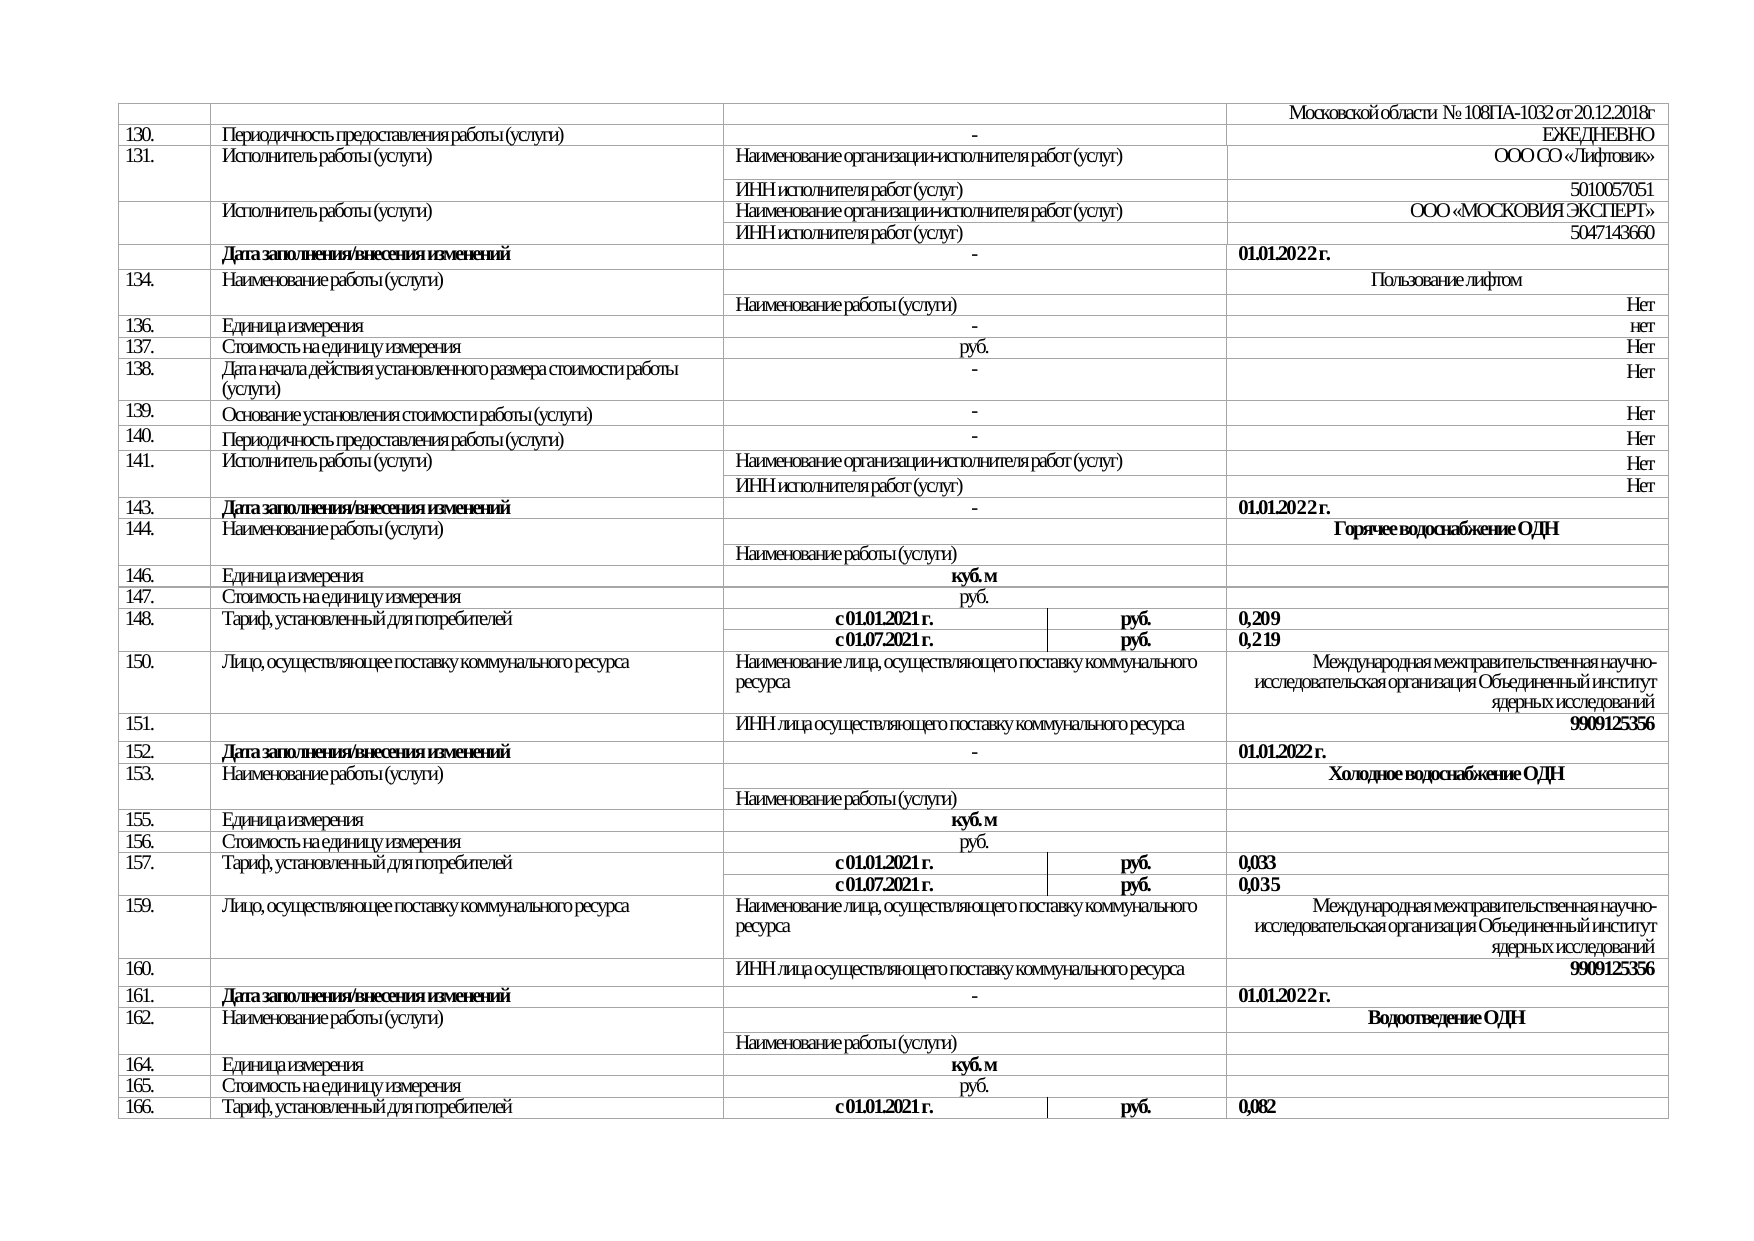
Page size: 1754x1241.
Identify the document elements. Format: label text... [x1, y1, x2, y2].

table_cell 01.01.2022 г. [1227, 742, 1668, 763]
table_cell Дата заполнения/внесения изменений [211, 245, 723, 269]
table_cell 01.01.2022 г. [1227, 245, 1668, 269]
table_cell [1227, 1055, 1668, 1075]
table_cell [119, 652, 210, 713]
table_cell Дата заполнения/внесения изменений [211, 742, 723, 763]
table_cell руб. [724, 588, 1226, 608]
table_cell руб. [1048, 853, 1226, 874]
table_cell Лицо, осуществляющее поставку коммунального ресурса [211, 652, 723, 713]
table_cell [119, 519, 210, 565]
table_cell [119, 609, 210, 651]
table_cell с 01.01.2021 г. [724, 853, 1047, 874]
table_cell - [724, 987, 1226, 1007]
table_cell [119, 742, 210, 763]
table_cell [119, 714, 210, 741]
table_cell [211, 959, 723, 986]
table_cell Наименование лица, осуществляющего поставку коммунального ресурса [724, 652, 1226, 713]
table_cell Наименование работы (услуги) [211, 519, 723, 565]
table_cell - [724, 104, 1226, 124]
table_cell [119, 987, 210, 1007]
table_cell Исполнитель работы (услуги) [211, 451, 723, 497]
table_cell Пользование лифтом [1227, 270, 1668, 294]
table_cell Нет [1227, 295, 1668, 315]
table_cell ЕЖЕДНЕВНО [1227, 125, 1668, 145]
table_cell Наименование организации-исполнителя работ (услуг) [724, 202, 1227, 222]
table_cell [119, 832, 210, 852]
table_cell Наименование работы (услуги) [211, 1008, 723, 1054]
table_cell Холодное водоснабжение ОДН [1227, 764, 1668, 788]
table_cell [1227, 789, 1668, 809]
table_cell [119, 202, 210, 243]
table_cell [119, 853, 210, 895]
table_cell - [724, 498, 1226, 518]
table_cell Дата заполнения/внесения изменений [211, 498, 723, 518]
table_cell руб. [1048, 630, 1226, 651]
table_cell - [724, 742, 1226, 763]
table_cell руб. [1048, 875, 1226, 895]
table_cell [119, 359, 210, 400]
table_cell Исполнитель работы (услуги) [211, 202, 723, 243]
table_cell Наименование работы (услуги) [211, 764, 723, 809]
table_cell [119, 1055, 210, 1075]
table_cell [1227, 1076, 1668, 1097]
table_cell 0,035 [1227, 875, 1668, 895]
table_cell [119, 146, 210, 201]
table_cell [1227, 545, 1668, 565]
table_cell [119, 566, 210, 586]
table_cell 0,209 [1227, 609, 1668, 629]
table_cell [119, 1076, 210, 1097]
table_cell руб. [724, 1076, 1226, 1097]
table_cell 0,082 [1227, 1098, 1668, 1118]
table_cell Водоотведение ОДН [1227, 1008, 1668, 1032]
table_cell ООО «МОСКОВИЯ ЭКСПЕРТ» [1228, 202, 1668, 222]
table_cell - [724, 245, 1226, 269]
table_cell Дата начала действия установленного размера стоимости работы (услуги) [211, 359, 723, 400]
table_cell нет [1227, 316, 1668, 337]
table_cell [1227, 566, 1668, 586]
table_cell Периодичность предоставления работы (услуги) [211, 426, 723, 450]
table_cell ИНН исполнителя работ (услуг) [724, 180, 1227, 201]
table_cell Международная межправительственная научно-исследовательская организация Объединенный институт ядерных исследований [1227, 652, 1668, 713]
table_cell [119, 1008, 210, 1054]
table_cell 9909125356 [1227, 714, 1668, 741]
table_cell Тариф, установленный для потребителей [211, 853, 723, 895]
table_cell - [724, 359, 1226, 400]
table_cell Нет [1227, 338, 1668, 358]
table_cell [119, 401, 210, 425]
table_cell Наименование организации-исполнителя работ (услуг) [724, 451, 1226, 475]
table_cell куб. м [724, 566, 1226, 586]
table_cell [119, 959, 210, 986]
table_cell 0,033 [1227, 853, 1668, 874]
table_cell - [724, 401, 1226, 425]
table_cell с 01.01.2021 г. [724, 1098, 1047, 1118]
table_cell [119, 316, 210, 337]
table_cell Стоимость на единицу измерения [211, 588, 723, 608]
table_cell - [724, 125, 1226, 145]
table_cell с 01.07.2021 г. [724, 630, 1047, 651]
table_cell руб. [1048, 1098, 1226, 1118]
table_cell руб. [724, 832, 1226, 852]
table_cell [119, 498, 210, 518]
table_cell Стоимость на единицу измерения [211, 338, 723, 358]
table_cell [724, 519, 1226, 543]
table_cell Нет [1227, 476, 1668, 497]
table_cell Дата заполнения/внесения изменений [211, 987, 723, 1007]
table_cell 5010057051 [1228, 180, 1668, 201]
table_cell [119, 245, 210, 269]
table_cell [119, 125, 210, 145]
table_cell Наименование работы (услуги) [724, 295, 1226, 315]
table_cell Единица измерения [211, 316, 723, 337]
table_cell ИНН исполнителя работ (услуг) [724, 476, 1226, 497]
table_cell Периодичность предоставления работы (услуги) [211, 125, 723, 145]
table_cell [119, 426, 210, 450]
table_cell Единица измерения [211, 810, 723, 831]
table_cell руб. [724, 338, 1226, 358]
table_cell 0,219 [1227, 630, 1668, 651]
table_cell 5047143660 [1228, 223, 1668, 243]
table_cell Единица измерения [211, 566, 723, 586]
table_cell [1227, 1033, 1668, 1054]
table_cell Стоимость на единицу измерения [211, 832, 723, 852]
table_cell Горячее водоснабжение ОДН [1227, 519, 1668, 543]
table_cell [211, 104, 723, 124]
table_cell Нет [1227, 401, 1668, 425]
table_cell Наименование работы (услуги) [211, 270, 723, 315]
table_cell [119, 1098, 210, 1118]
table_cell [211, 714, 723, 741]
table_cell [1227, 588, 1668, 608]
table_cell - [724, 316, 1226, 337]
table_cell руб. [1048, 609, 1226, 629]
table_cell Исполнитель работы (услуги) [211, 146, 723, 201]
table_cell Наименование работы (услуги) [724, 1033, 1226, 1054]
table_cell Наименование работы (услуги) [724, 545, 1226, 565]
table_cell [724, 270, 1226, 294]
table_cell ИНН лица осуществляющего поставку коммунального ресурса [724, 959, 1226, 986]
table_cell 01.01.2022 г. [1227, 498, 1668, 518]
table_cell [119, 810, 210, 831]
table_cell [1227, 832, 1668, 852]
table_cell Нет [1227, 451, 1668, 475]
table_cell ООО СО «Лифтовик» [1228, 146, 1668, 179]
table_cell [119, 338, 210, 358]
table_cell [119, 764, 210, 809]
table_cell Тариф, установленный для потребителей [211, 609, 723, 651]
table_cell Стоимость на единицу измерения [211, 1076, 723, 1097]
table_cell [1227, 104, 1668, 124]
table_cell куб. м [724, 810, 1226, 831]
table_cell [724, 1008, 1226, 1032]
table_cell Наименование лица, осуществляющего поставку коммунального ресурса [724, 896, 1226, 958]
table_cell куб. м [724, 1055, 1226, 1075]
table_cell [119, 588, 210, 608]
table_cell с 01.07.2021 г. [724, 875, 1047, 895]
table_cell Нет [1227, 359, 1668, 400]
table_cell с 01.01.2021 г. [724, 609, 1047, 629]
table_cell 01.01.2022 г. [1227, 987, 1668, 1007]
table_cell - [724, 426, 1226, 450]
table_cell Основание установления стоимости работы (услуги) [211, 401, 723, 425]
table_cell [211, 1098, 723, 1118]
table_cell Международная межправительственная научно-исследовательская организация Объединенный институт ядерных исследований [1227, 896, 1668, 958]
table_cell [724, 764, 1226, 788]
table_cell [119, 451, 210, 497]
table_cell [119, 896, 210, 958]
table_cell Нет [1227, 426, 1668, 450]
table_cell Наименование работы (услуги) [724, 789, 1226, 809]
table_cell [119, 270, 210, 315]
table_cell 9909125356 [1227, 959, 1668, 986]
table_cell ИНН лица осуществляющего поставку коммунального ресурса [724, 714, 1226, 741]
table_cell Наименование организации-исполнителя работ (услуг) [724, 146, 1227, 179]
table_cell [1227, 810, 1668, 831]
table_cell Лицо, осуществляющее поставку коммунального ресурса [211, 896, 723, 958]
table_cell ИНН исполнителя работ (услуг) [724, 223, 1227, 243]
table_cell Единица измерения [211, 1055, 723, 1075]
